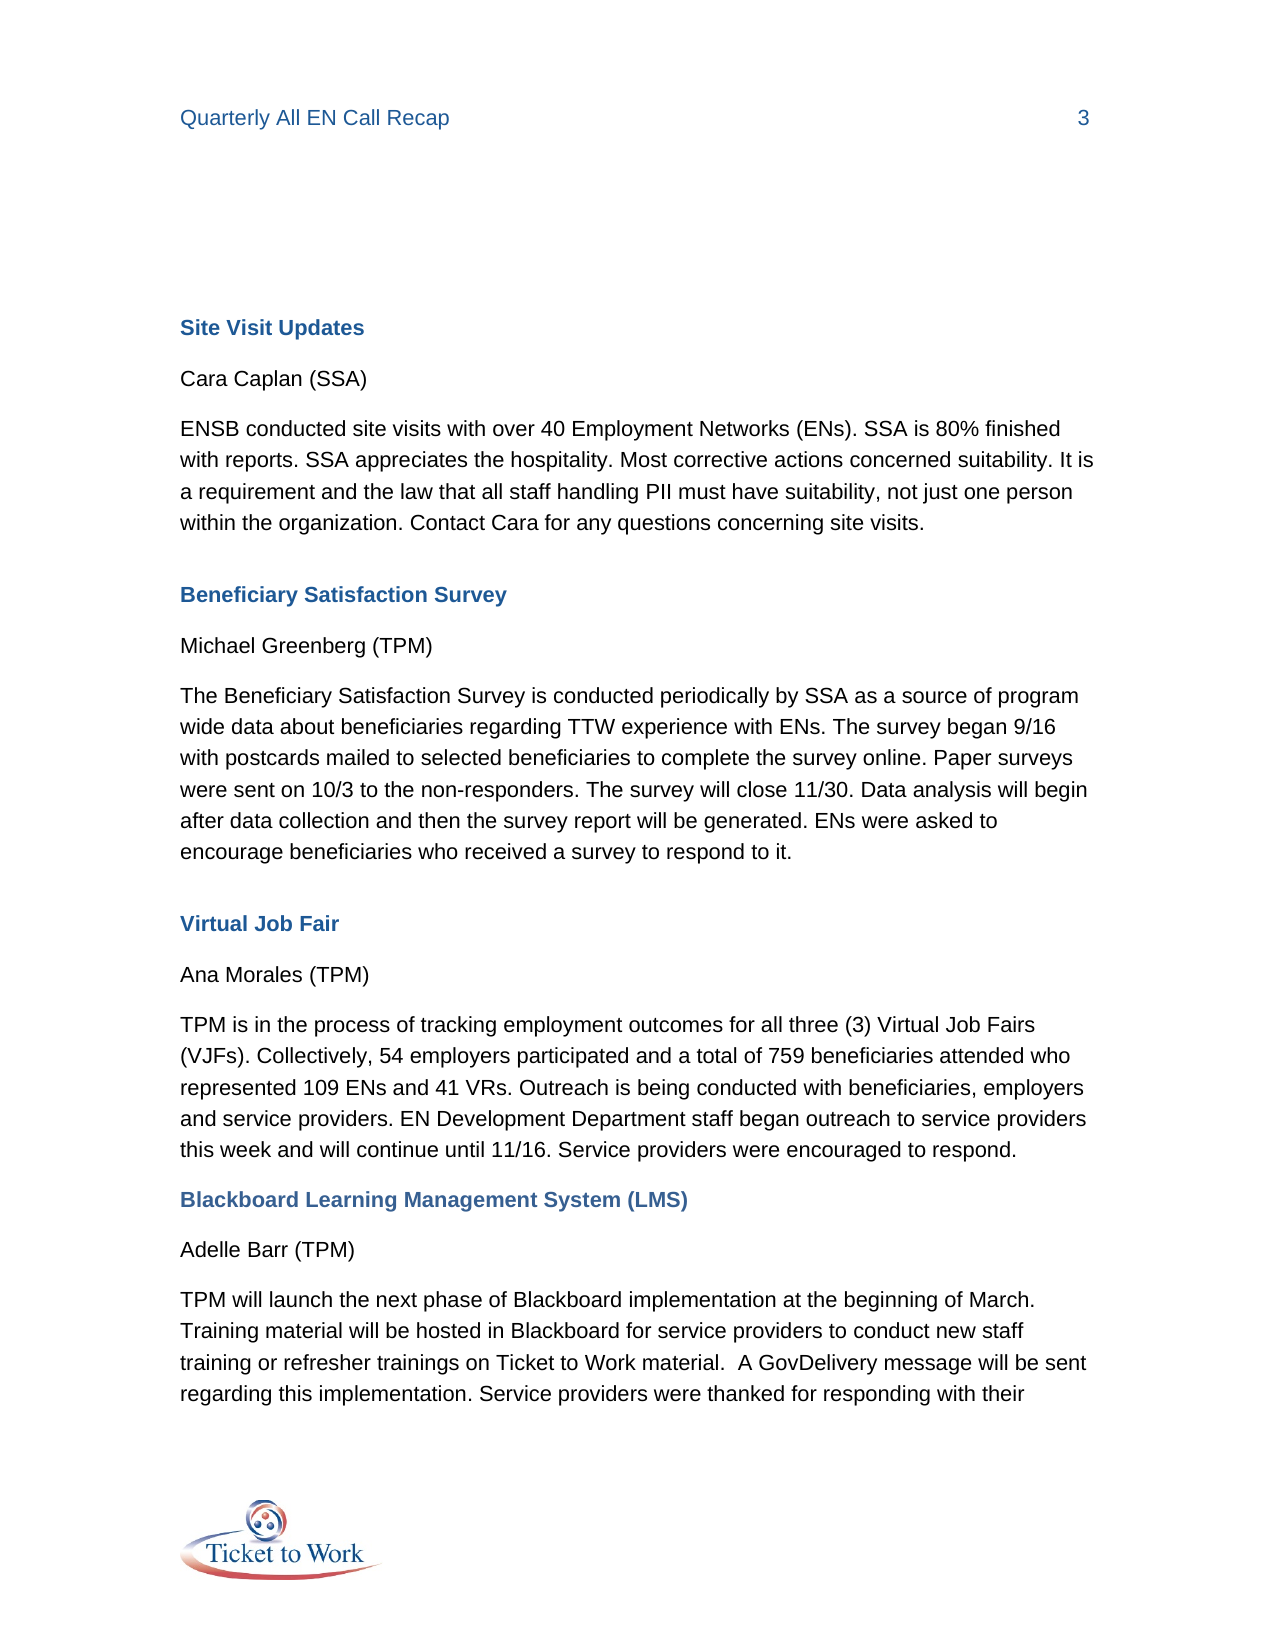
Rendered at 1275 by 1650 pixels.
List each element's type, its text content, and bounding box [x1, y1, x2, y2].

text Ana Morales (TPM) [180, 957, 1095, 989]
picture [180, 1500, 383, 1580]
text TPM is in the process of tracking employment outcomes for all three (3) Virtual Job Fairs (VJFs). Collectively, 54 employers participated and a total of 759 beneficiaries attended who represented 109 ENs and 41 VRs. Outreach is being conducted with beneficiaries, employers and service providers. EN Development Department staff began outreach to service providers this week and will continue until 11/16. Service providers were encouraged to respond. [180, 1007, 1095, 1164]
subtitle Beneficiary Satisfaction Survey [180, 574, 1095, 609]
text Cara Caplan (SSA) [180, 362, 1095, 393]
text Michael Greenberg (TPM) [180, 628, 1095, 659]
subtitle Site Visit Updates [180, 307, 1095, 343]
subtitle Virtual Job Fair [180, 903, 1095, 939]
text ENSB conducted site visits with over 40 Employment Networks (ENs). SSA is 80% finished with reports. SSA appreciates the hospitality. Most corrective actions concerned suitability. It is a requirement and the law that all staff handling PII must have suitability, not just one person within the organization. Contact Cara for any questions concerning site visits. [180, 412, 1095, 537]
text The Beneficiary Satisfaction Survey is conducted periodically by SSA as a source of program wide data about beneficiaries regarding TTW experience with ENs. The survey began 9/16 with postcards mailed to selected beneficiaries to complete the survey online. Paper surveys were sent on 10/3 to the non-responders. The survey will close 11/30. Data analysis will begin after data collection and then the survey report will be generated. ENs were asked to encourage beneficiaries who received a survey to respond to it. [180, 678, 1095, 866]
text Adelle Barr (TPM) [180, 1232, 1095, 1264]
text Blackboard Learning Management System (LMS) [180, 1182, 1095, 1214]
